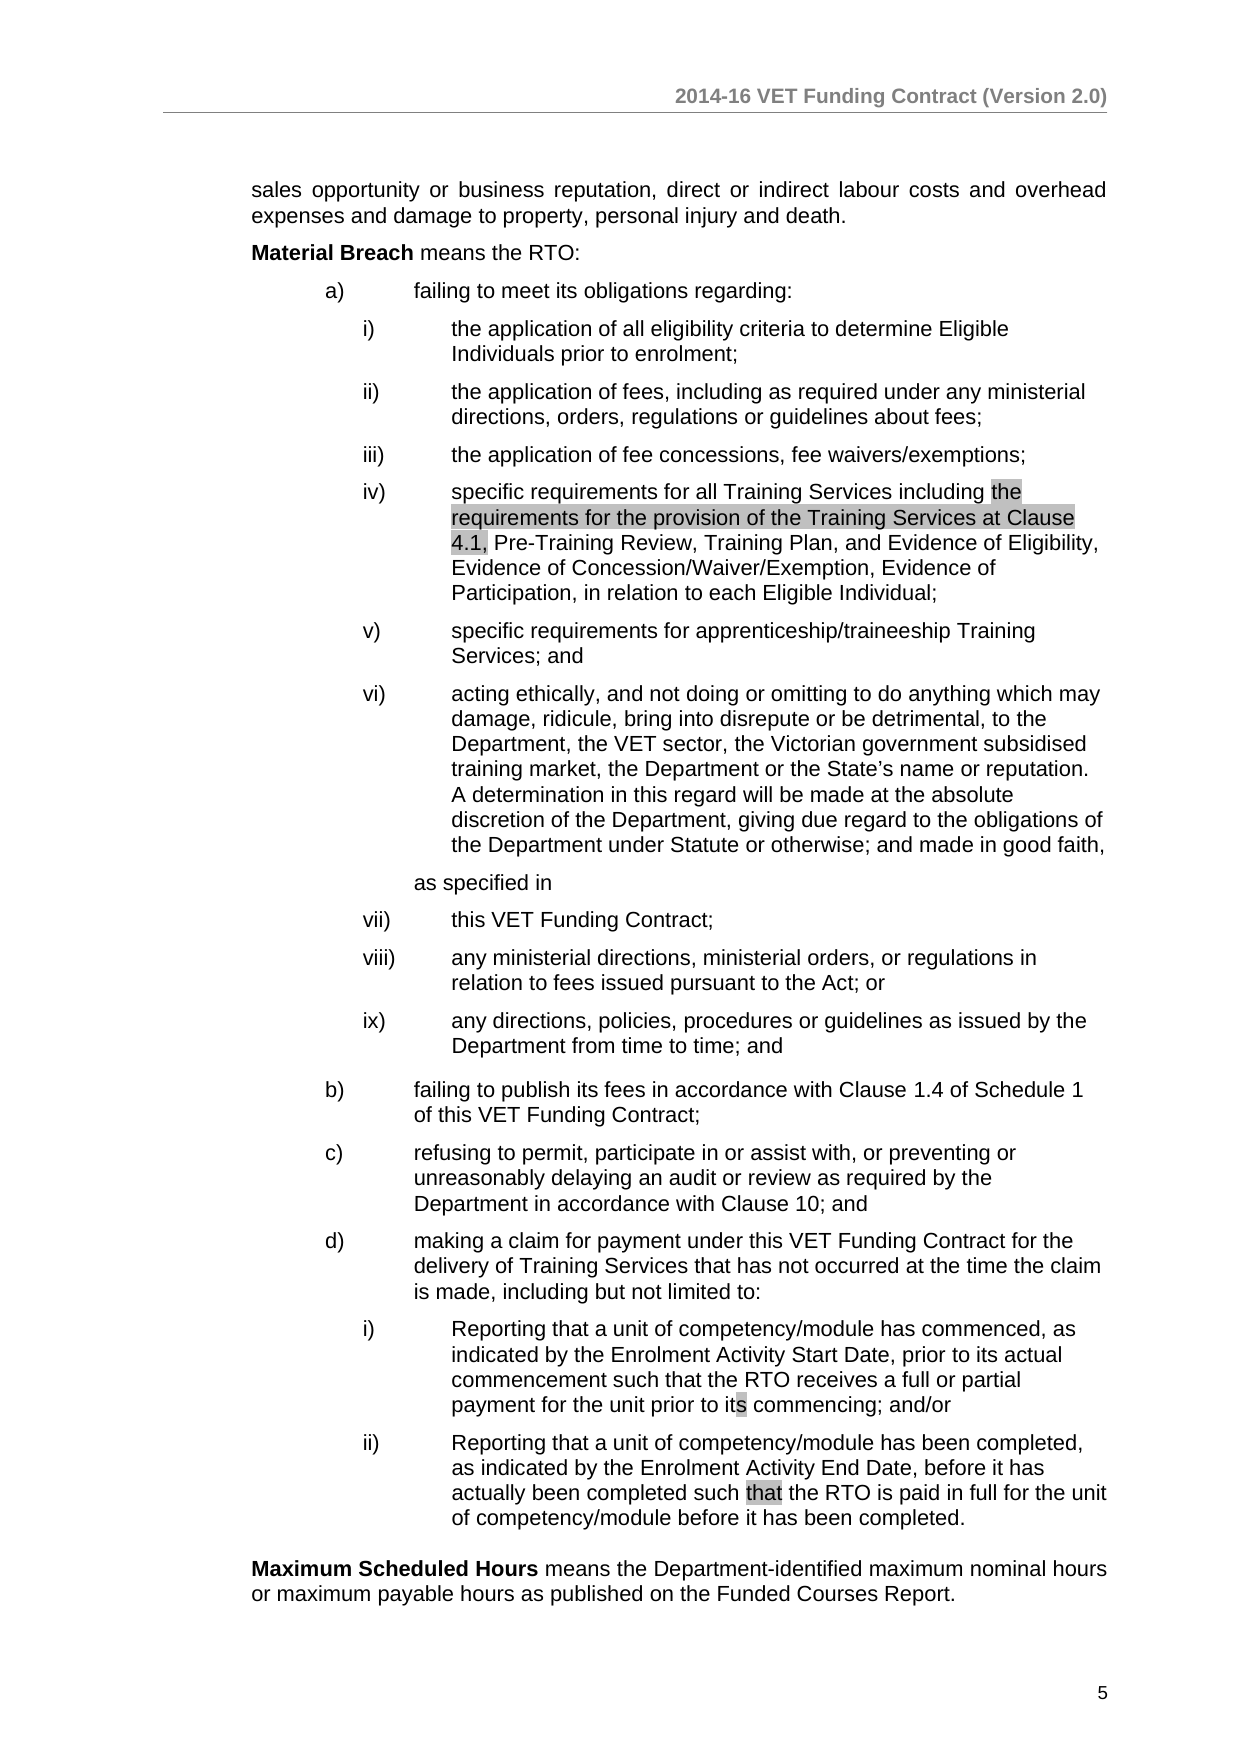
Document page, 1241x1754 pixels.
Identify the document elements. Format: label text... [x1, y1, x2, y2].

subtitle failing to meet its obligations regarding: [325, 278, 1107, 303]
subtitle the application of fees, including as required under any ministerial directions, orders, regulations or guidelines about fees; [363, 378, 1107, 429]
text Material Breach means the RTO: [251, 240, 1107, 265]
subtitle as specified in [413, 869, 1107, 895]
subtitle any directions, policies, procedures or guidelines as issued by the Department from time to time; and [363, 1008, 1107, 1058]
subtitle making a claim for payment under this VET Funding Contract for the delivery of Training Services that has not occurred at the time the claim is made, including but not limited to: [325, 1228, 1107, 1304]
subtitle the application of all eligibility criteria to determine Eligible Individuals prior to enrolment; [363, 316, 1107, 366]
text Maximum Scheduled Hours means the Department-identified maximum nominal hours or maximum payable hours as published on the Funded Courses Report. [251, 1555, 1107, 1606]
subtitle this VET Funding Contract; [363, 907, 1107, 932]
subtitle Reporting that a unit of competency/module has been completed, as indicated by the Enrolment Activity End Date, before it has actually been completed such that the RTO is paid in full for the unit of competency/module before it has been completed. [363, 1429, 1107, 1530]
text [251, 177, 1107, 228]
subtitle the application of fee concessions, fee waivers/exemptions; [363, 441, 1107, 467]
subtitle acting ethically, and not doing or omitting to do anything which may damage, ridicule, bring into disrepute or be detrimental, to the Department, the VET sector, the Victorian government subsidised training market, the Department or the State’s name or reputation. A determination in this regard will be made at the absolute discretion of the Department, giving due regard to the obligations of the Department under Statute or otherwise; and made in good faith, [363, 681, 1107, 857]
subtitle any ministerial directions, ministerial orders, or regulations in relation to fees issued pursuant to the Act; or [363, 945, 1107, 995]
subtitle Reporting that a unit of competency/module has commenced, as indicated by the Enrolment Activity Start Date, prior to its actual commencement such that the RTO receives a full or partial payment for the unit prior to its commencing; and/or [363, 1316, 1107, 1417]
subtitle refusing to permit, participate in or assist with, or preventing or unreasonably delaying an audit or review as required by the Department in accordance with Clause 10; and [325, 1140, 1107, 1216]
subtitle specific requirements for all Training Services including the requirements for the provision of the Training Services at Clause 4.1, Pre-Training Review, Training Plan, and Evidence of Eligibility, Evidence of Concession/Waiver/Exemption, Evidence of Participation, in relation to each Eligible Individual; [363, 479, 1107, 605]
subtitle failing to publish its fees in accordance with Clause 1.4 of Schedule 1 of this VET Funding Contract; [325, 1077, 1107, 1127]
subtitle specific requirements for apprenticeship/traineeship Training Services; and [363, 618, 1107, 668]
